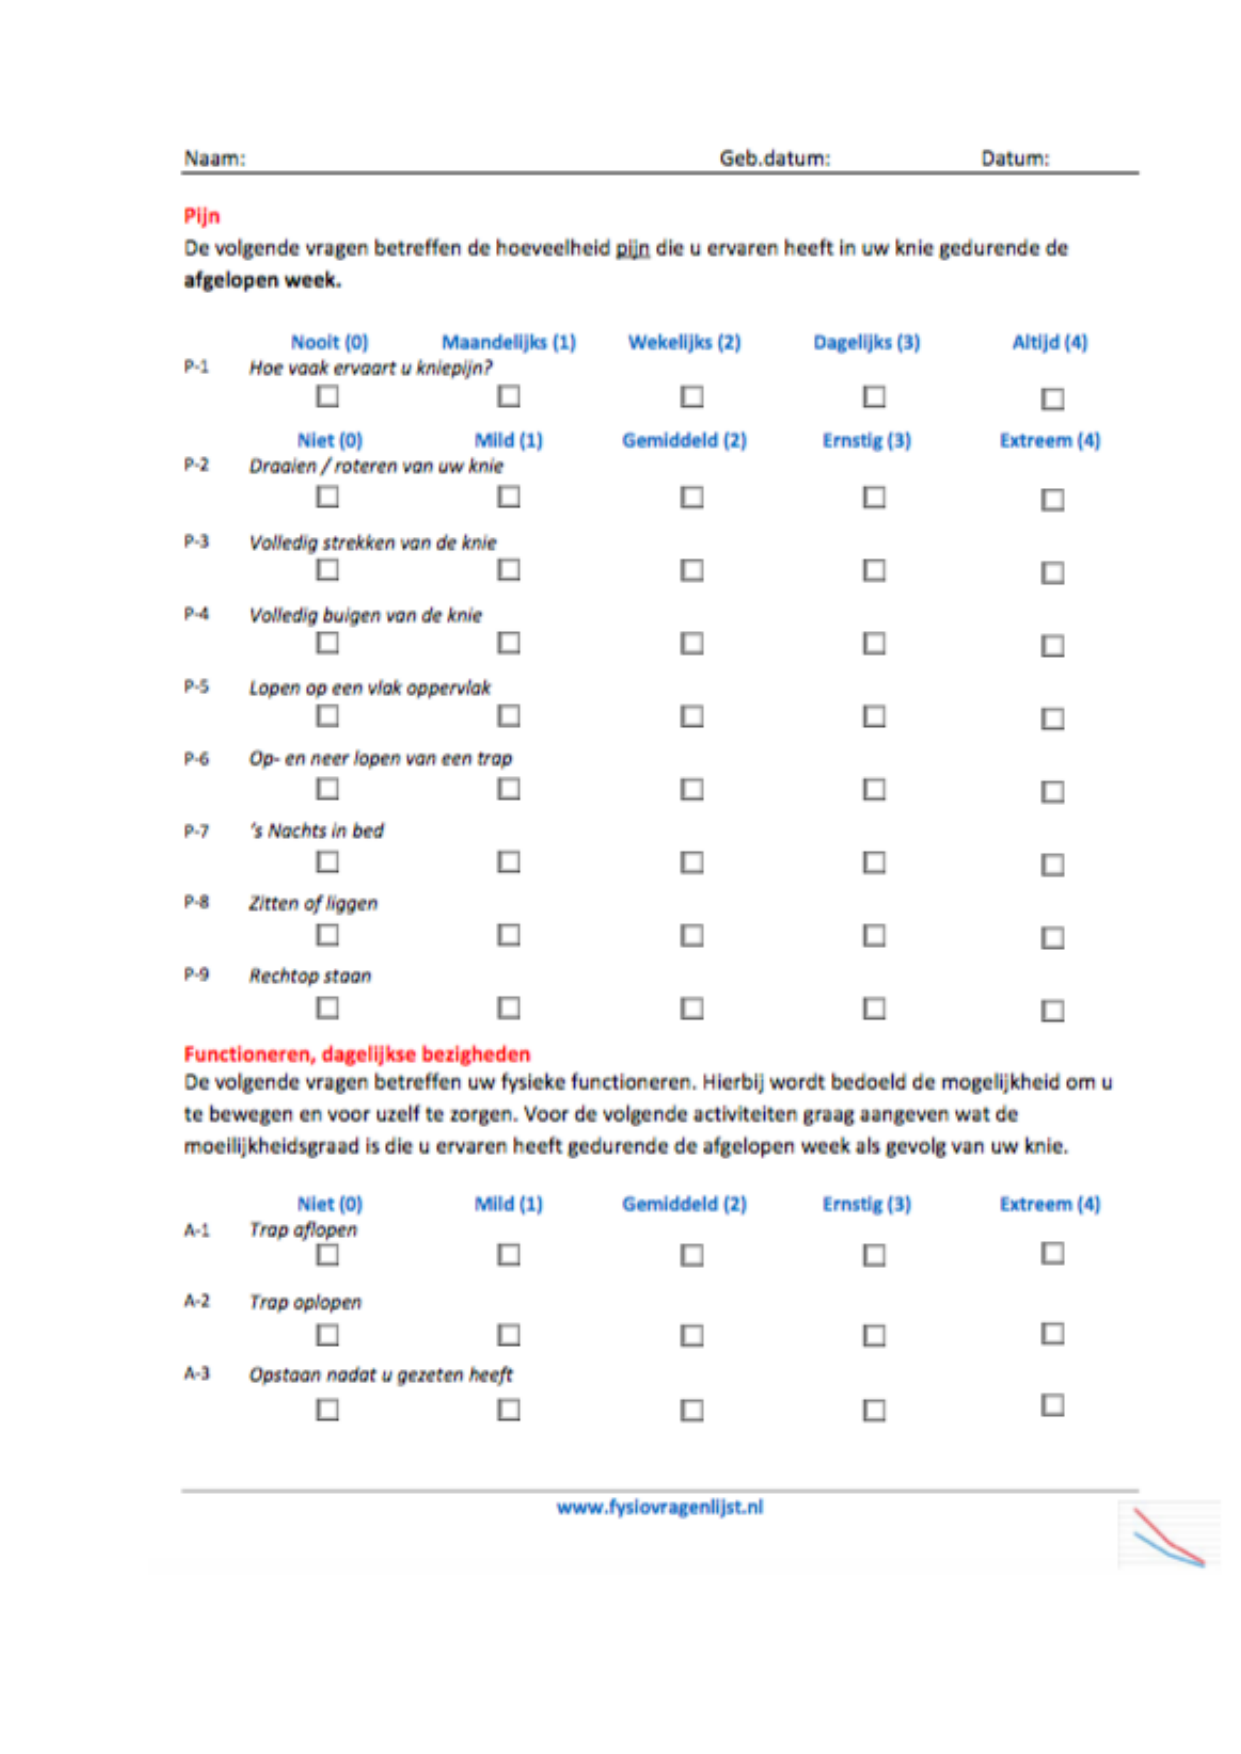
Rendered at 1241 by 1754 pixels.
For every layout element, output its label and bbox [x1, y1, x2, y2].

picture [147, 118, 1223, 1575]
